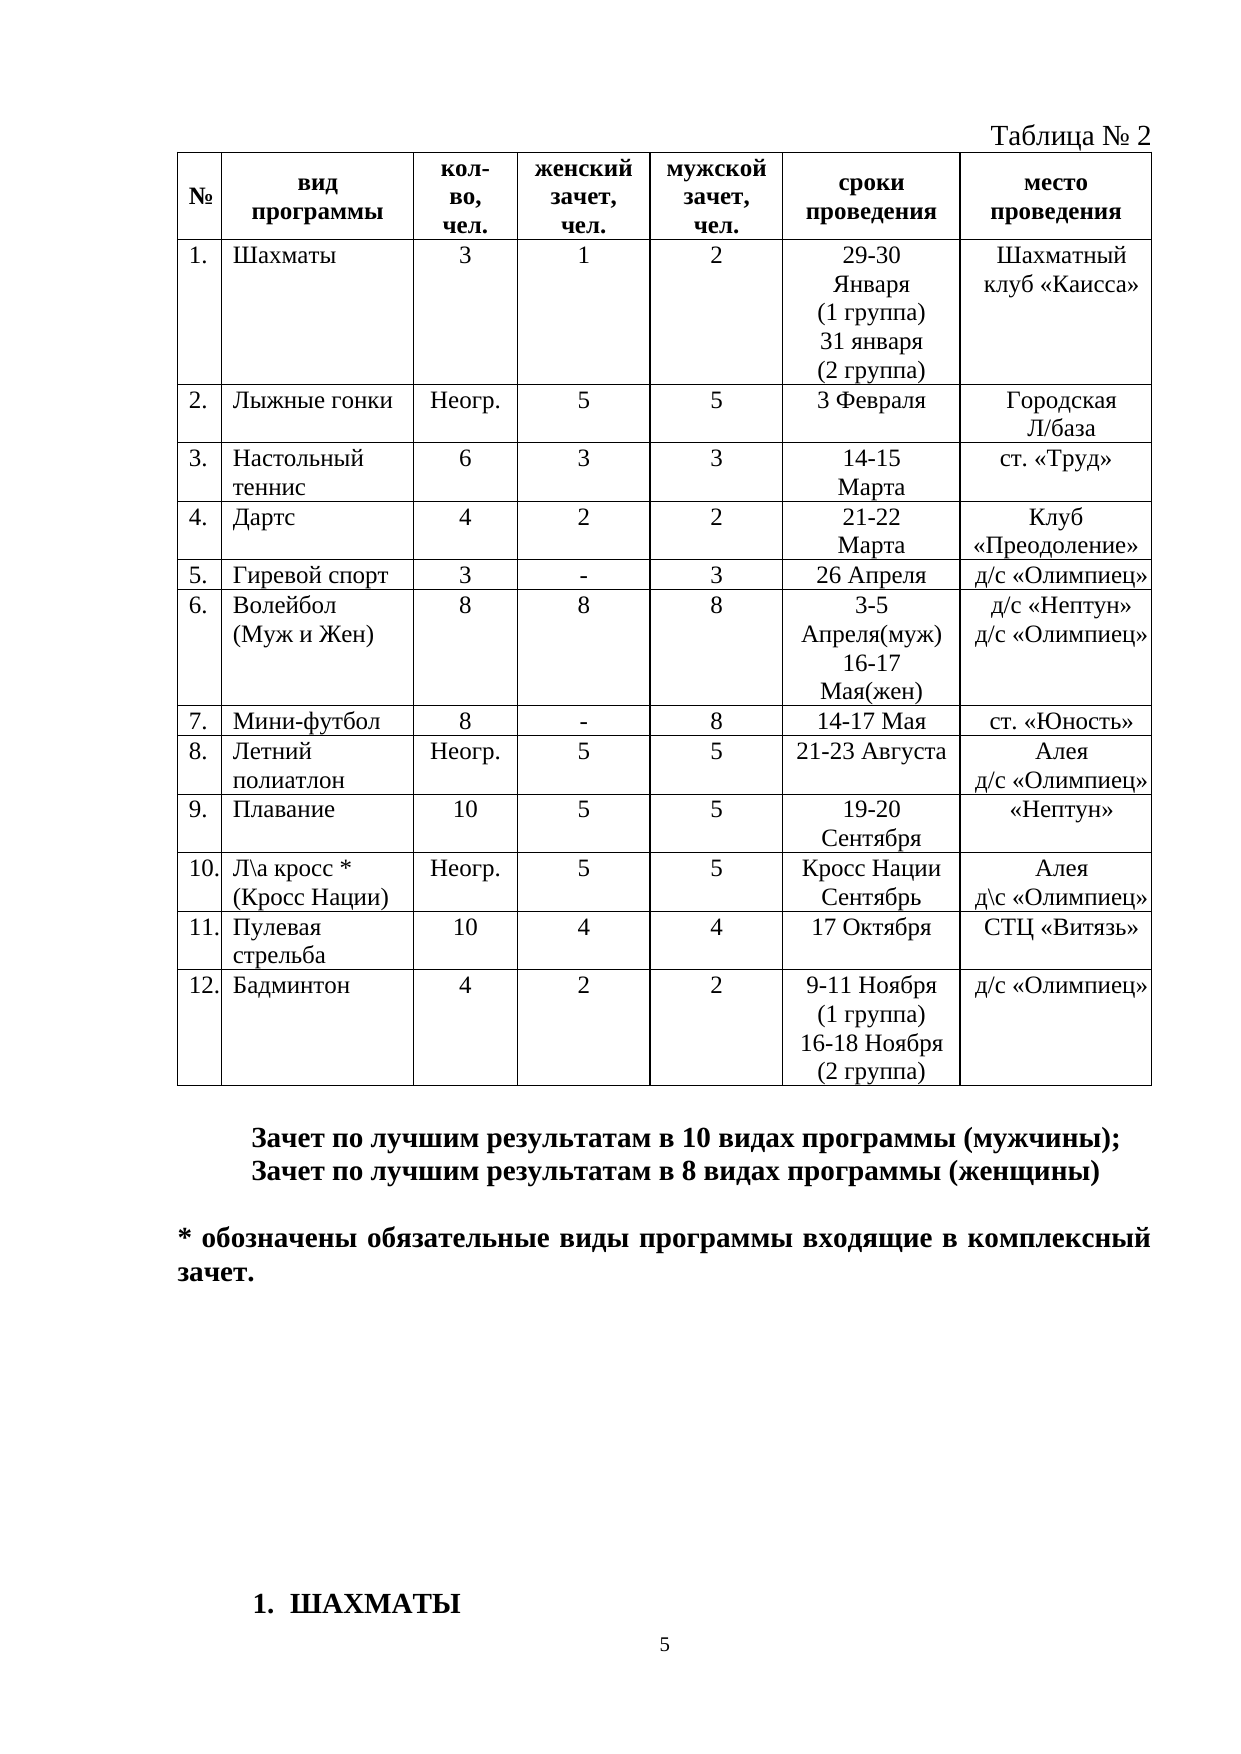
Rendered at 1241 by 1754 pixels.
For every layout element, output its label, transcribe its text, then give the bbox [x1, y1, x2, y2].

table_cell [178, 795, 221, 852]
table_cell 2 [518, 970, 649, 1085]
text Зачет по лучшим результатам в 8 видах программы (женщины) [177, 1153, 1152, 1187]
table_cell «Нептун» [961, 795, 1151, 852]
text Таблица № 2 [177, 118, 1152, 152]
table_cell [178, 912, 221, 969]
table_cell Лыжные гонки [222, 385, 413, 442]
table_cell Пулевая стрельба [222, 912, 413, 969]
table_cell [178, 970, 221, 1085]
table_cell 21-22 Марта [783, 502, 959, 559]
table_cell 14-15 Марта [783, 443, 959, 501]
table_cell 8 [414, 590, 517, 705]
table_cell 5 [651, 853, 782, 911]
table_cell [178, 736, 221, 793]
table_header кол-во, чел. [414, 153, 517, 239]
table_cell 17 Октября [783, 912, 959, 969]
table_cell 4 [414, 502, 517, 559]
table_cell 3 [414, 240, 517, 384]
table_cell Алея д\с «Олимпиец» [961, 853, 1151, 911]
table_cell Городская Л/база [961, 385, 1151, 442]
table_cell д/с «Нептун» д/с «Олимпиец» [961, 590, 1151, 705]
table_cell 3 Февраля [783, 385, 959, 442]
table_cell 4 [414, 970, 517, 1085]
table_cell Волейбол (Муж и Жен) [222, 590, 413, 705]
table_cell 10 [414, 912, 517, 969]
table_cell - [518, 560, 649, 589]
table_cell Гиревой спорт [222, 560, 413, 589]
table_cell [178, 706, 221, 735]
table_header вид программы [222, 153, 413, 239]
table_cell 3 [518, 443, 649, 501]
table_cell [178, 443, 221, 501]
table_cell 5 [651, 385, 782, 442]
table_cell СТЦ «Витязь» [961, 912, 1151, 969]
table_cell Клуб «Преодоление» [961, 502, 1151, 559]
table_cell 4 [651, 912, 782, 969]
table_cell Неогр. [414, 853, 517, 911]
table_header женский зачет, чел. [518, 153, 649, 239]
table_cell 2 [651, 502, 782, 559]
table_cell - [518, 706, 649, 735]
table_cell [178, 385, 221, 442]
table_cell Л\а кросс * (Кросс Нации) [222, 853, 413, 911]
table_cell 21-23 Августа [783, 736, 959, 793]
table_cell 2 [651, 240, 782, 384]
table_cell 3 [651, 443, 782, 501]
table_cell [178, 560, 221, 589]
table_cell Шахматы [222, 240, 413, 384]
table_cell [178, 502, 221, 559]
table_cell [178, 240, 221, 384]
table_cell 5 [518, 795, 649, 852]
table_cell ст. «Труд» [961, 443, 1151, 501]
table_cell Плавание [222, 795, 413, 852]
table_cell 19-20 Сентября [783, 795, 959, 852]
table_cell 29-30 Января (1 группа) 31 января (2 группа) [783, 240, 959, 384]
table_cell 6 [414, 443, 517, 501]
table_cell 3-5 Апреля(муж) 16-17 Мая(жен) [783, 590, 959, 705]
table_cell Шахматный клуб «Каисса» [961, 240, 1151, 384]
table_header место проведения [961, 153, 1151, 239]
table_cell ст. «Юность» [961, 706, 1151, 735]
table_cell 2 [651, 970, 782, 1085]
table_cell Настольный теннис [222, 443, 413, 501]
table_cell 8 [518, 590, 649, 705]
table_cell 3 [651, 560, 782, 589]
table_cell 8 [651, 590, 782, 705]
list ШАХМАТЫ [252, 1586, 1152, 1619]
table_cell Алея д/с «Олимпиец» [961, 736, 1151, 793]
table_cell 2 [518, 502, 649, 559]
table_cell 4 [518, 912, 649, 969]
text Зачет по лучшим результатам в 10 видах программы (мужчины); [177, 1120, 1152, 1153]
table_cell Кросс Нации Сентябрь [783, 853, 959, 911]
table_cell 3 [414, 560, 517, 589]
table_cell [178, 590, 221, 705]
table_cell д/с «Олимпиец» [961, 560, 1151, 589]
table_cell 14-17 Мая [783, 706, 959, 735]
table_header № [178, 153, 221, 239]
table_cell д/с «Олимпиец» [961, 970, 1151, 1085]
table_cell Неогр. [414, 385, 517, 442]
table_cell 5 [518, 736, 649, 793]
table_cell 1 [518, 240, 649, 384]
table_cell Летний полиатлон [222, 736, 413, 793]
table_cell 5 [651, 795, 782, 852]
table_cell 9-11 Ноября (1 группа) 16-18 Ноября (2 группа) [783, 970, 959, 1085]
table_header сроки проведения [783, 153, 959, 239]
table_cell Дартс [222, 502, 413, 559]
table_cell 8 [414, 706, 517, 735]
text * обозначены обязательные виды программы входящие в комплексный зачет. [177, 1220, 1152, 1287]
table_header мужской зачет, чел. [651, 153, 782, 239]
table_cell Бадминтон [222, 970, 413, 1085]
table_cell Неогр. [414, 736, 517, 793]
table_cell Мини-футбол [222, 706, 413, 735]
table_cell 5 [518, 853, 649, 911]
table_cell 10 [414, 795, 517, 852]
table_cell 26 Апреля [783, 560, 959, 589]
table_cell 8 [651, 706, 782, 735]
table_cell [178, 853, 221, 911]
table_cell 5 [651, 736, 782, 793]
table_cell 5 [518, 385, 649, 442]
